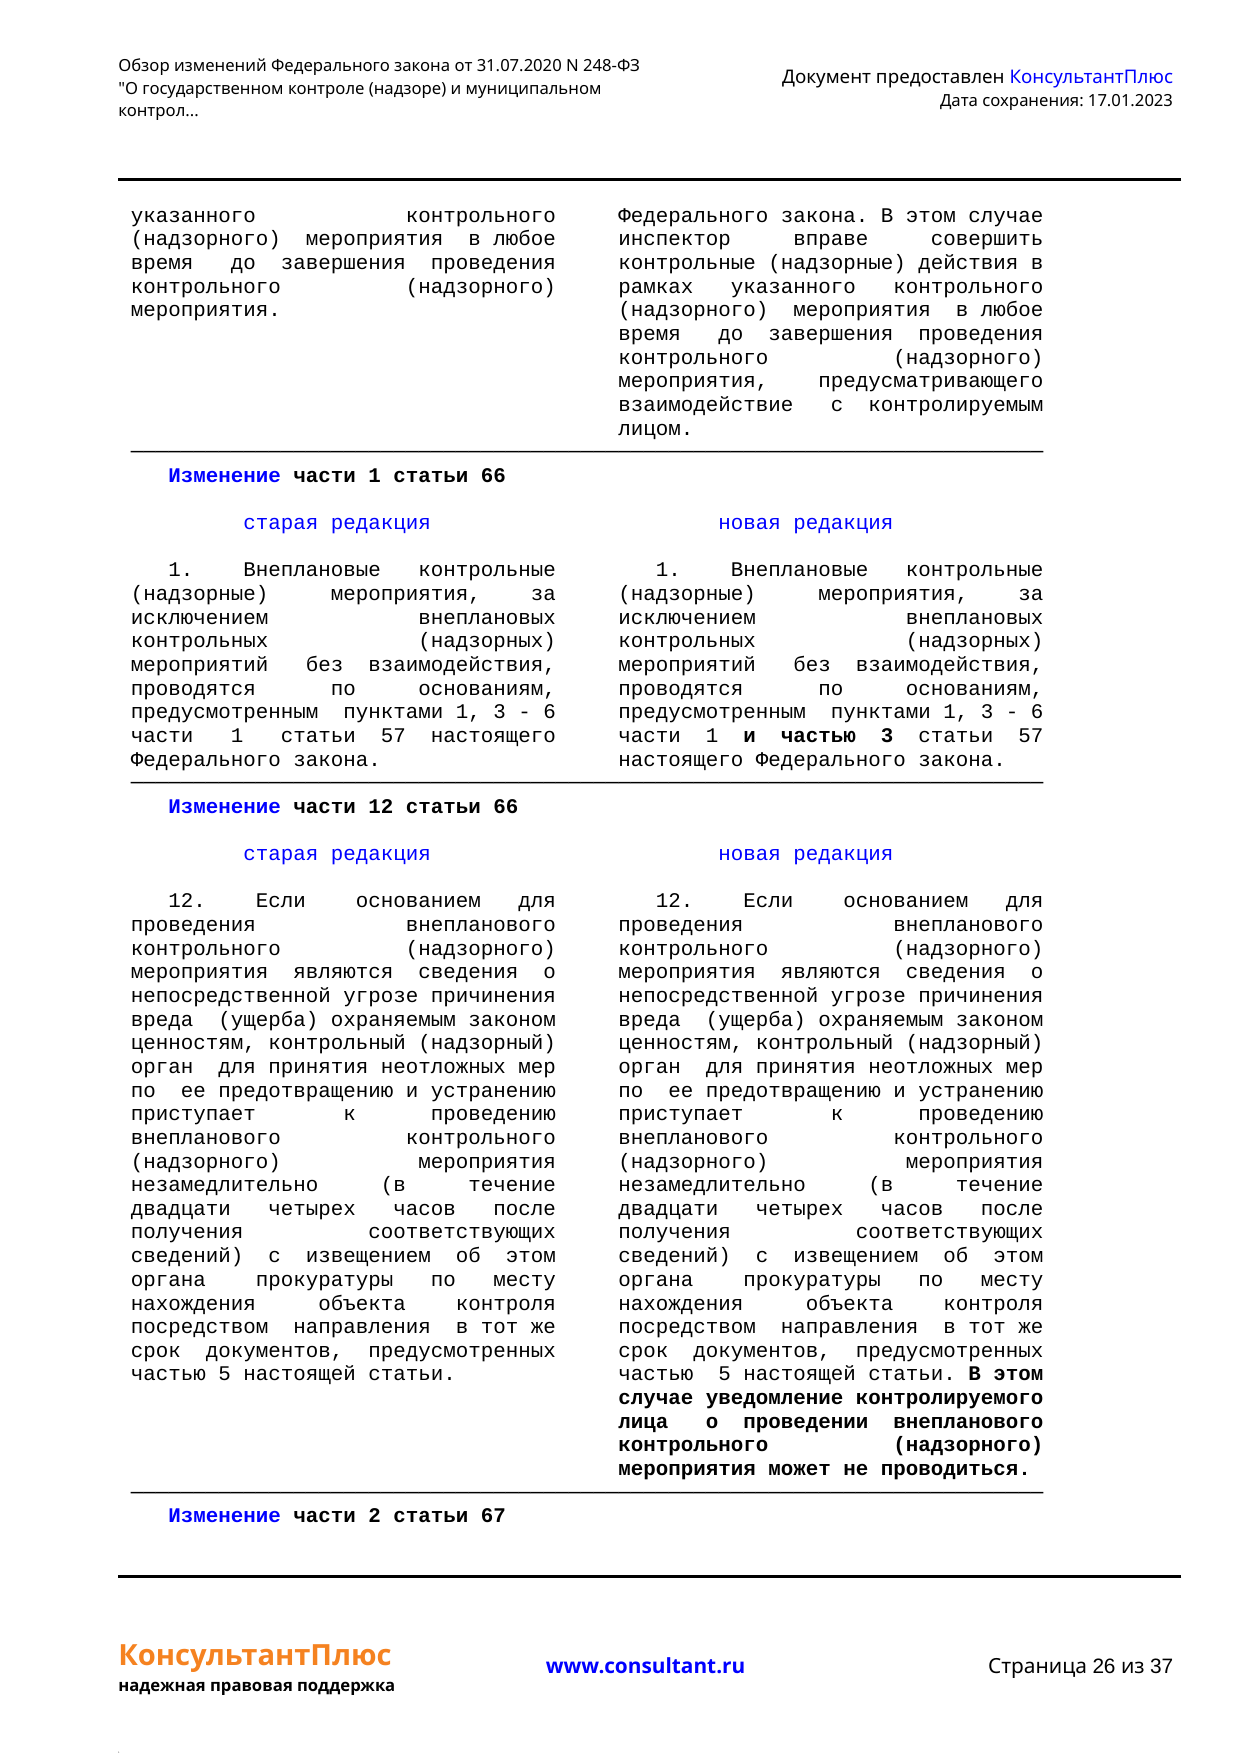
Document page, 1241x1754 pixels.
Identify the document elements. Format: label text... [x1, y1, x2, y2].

text Изменение части 2 статьи 67 [118, 1505, 1181, 1529]
text старая редакция новая редакция [118, 843, 1181, 867]
text старая редакция новая редакция [118, 512, 1181, 536]
text время до завершения проведения контрольные (надзорные) действия в [118, 252, 1181, 276]
text ───────────────────────────────────────────────────────────────────────── [118, 441, 1181, 465]
text исключением внеплановых исключением внеплановых [118, 607, 1181, 630]
text по ее предотвращению и устранению по ее предотвращению и устранению [118, 1080, 1181, 1103]
text Изменение части 12 статьи 66 [118, 796, 1181, 819]
text лицом. [118, 418, 1181, 441]
text сведений) с извещением об этом сведений) с извещением об этом [118, 1245, 1181, 1269]
text контрольного (надзорного) [118, 1434, 1181, 1458]
text контрольных (надзорных) контрольных (надзорных) [118, 630, 1181, 654]
text части 1 статьи 57 настоящего части 1 и частью 3 статьи 57 [118, 725, 1181, 749]
text контрольного (надзорного) контрольного (надзорного) [118, 938, 1181, 961]
text контрольного (надзорного) рамках указанного контрольного [118, 276, 1181, 299]
text мероприятий без взаимодействия, мероприятий без взаимодействия, [118, 654, 1181, 678]
text мероприятия может не проводиться. [118, 1458, 1181, 1482]
text 1. Внеплановые контрольные 1. Внеплановые контрольные [118, 559, 1181, 583]
text ───────────────────────────────────────────────────────────────────────── [118, 1482, 1181, 1505]
text время до завершения проведения [118, 323, 1181, 347]
text (надзорного) мероприятия (надзорного) мероприятия [118, 1151, 1181, 1174]
text вреда (ущерба) охраняемым законом вреда (ущерба) охраняемым законом [118, 1009, 1181, 1032]
text незамедлительно (в течение незамедлительно (в течение [118, 1174, 1181, 1198]
text внепланового контрольного внепланового контрольного [118, 1127, 1181, 1151]
text мероприятия являются сведения о мероприятия являются сведения о [118, 961, 1181, 985]
text получения соответствующих получения соответствующих [118, 1222, 1181, 1245]
text Изменение части 1 статьи 66 [118, 465, 1181, 488]
text (надзорного) мероприятия в любое инспектор вправе совершить [118, 228, 1181, 252]
text ценностям, контрольный (надзорный) ценностям, контрольный (надзорный) [118, 1032, 1181, 1056]
text частью 5 настоящей статьи. частью 5 настоящей статьи. В этом [118, 1363, 1181, 1387]
text непосредственной угрозе причинения непосредственной угрозе причинения [118, 985, 1181, 1009]
text предусмотренным пунктами 1, 3 - 6 предусмотренным пунктами 1, 3 - 6 [118, 701, 1181, 725]
text (надзорные) мероприятия, за (надзорные) мероприятия, за [118, 583, 1181, 607]
text приступает к проведению приступает к проведению [118, 1103, 1181, 1127]
text двадцати четырех часов после двадцати четырех часов после [118, 1198, 1181, 1222]
text лица о проведении внепланового [118, 1411, 1181, 1434]
text посредством направления в тот же посредством направления в тот же [118, 1316, 1181, 1340]
text контрольного (надзорного) [118, 347, 1181, 370]
text нахождения объекта контроля нахождения объекта контроля [118, 1292, 1181, 1316]
text 12. Если основанием для 12. Если основанием для [118, 891, 1181, 914]
text Федерального закона. настоящего Федерального закона. [118, 749, 1181, 772]
text органа прокуратуры по месту органа прокуратуры по месту [118, 1269, 1181, 1292]
text проводятся по основаниям, проводятся по основаниям, [118, 678, 1181, 701]
text случае уведомление контролируемого [118, 1387, 1181, 1411]
text срок документов, предусмотренных срок документов, предусмотренных [118, 1340, 1181, 1363]
text взаимодействие с контролируемым [118, 394, 1181, 418]
text мероприятия. (надзорного) мероприятия в любое [118, 299, 1181, 323]
text орган для принятия неотложных мер орган для принятия неотложных мер [118, 1056, 1181, 1080]
text проведения внепланового проведения внепланового [118, 914, 1181, 938]
text указанного контрольного Федерального закона. В этом случае [118, 205, 1181, 228]
text мероприятия, предусматривающего [118, 370, 1181, 394]
text ───────────────────────────────────────────────────────────────────────── [118, 772, 1181, 796]
